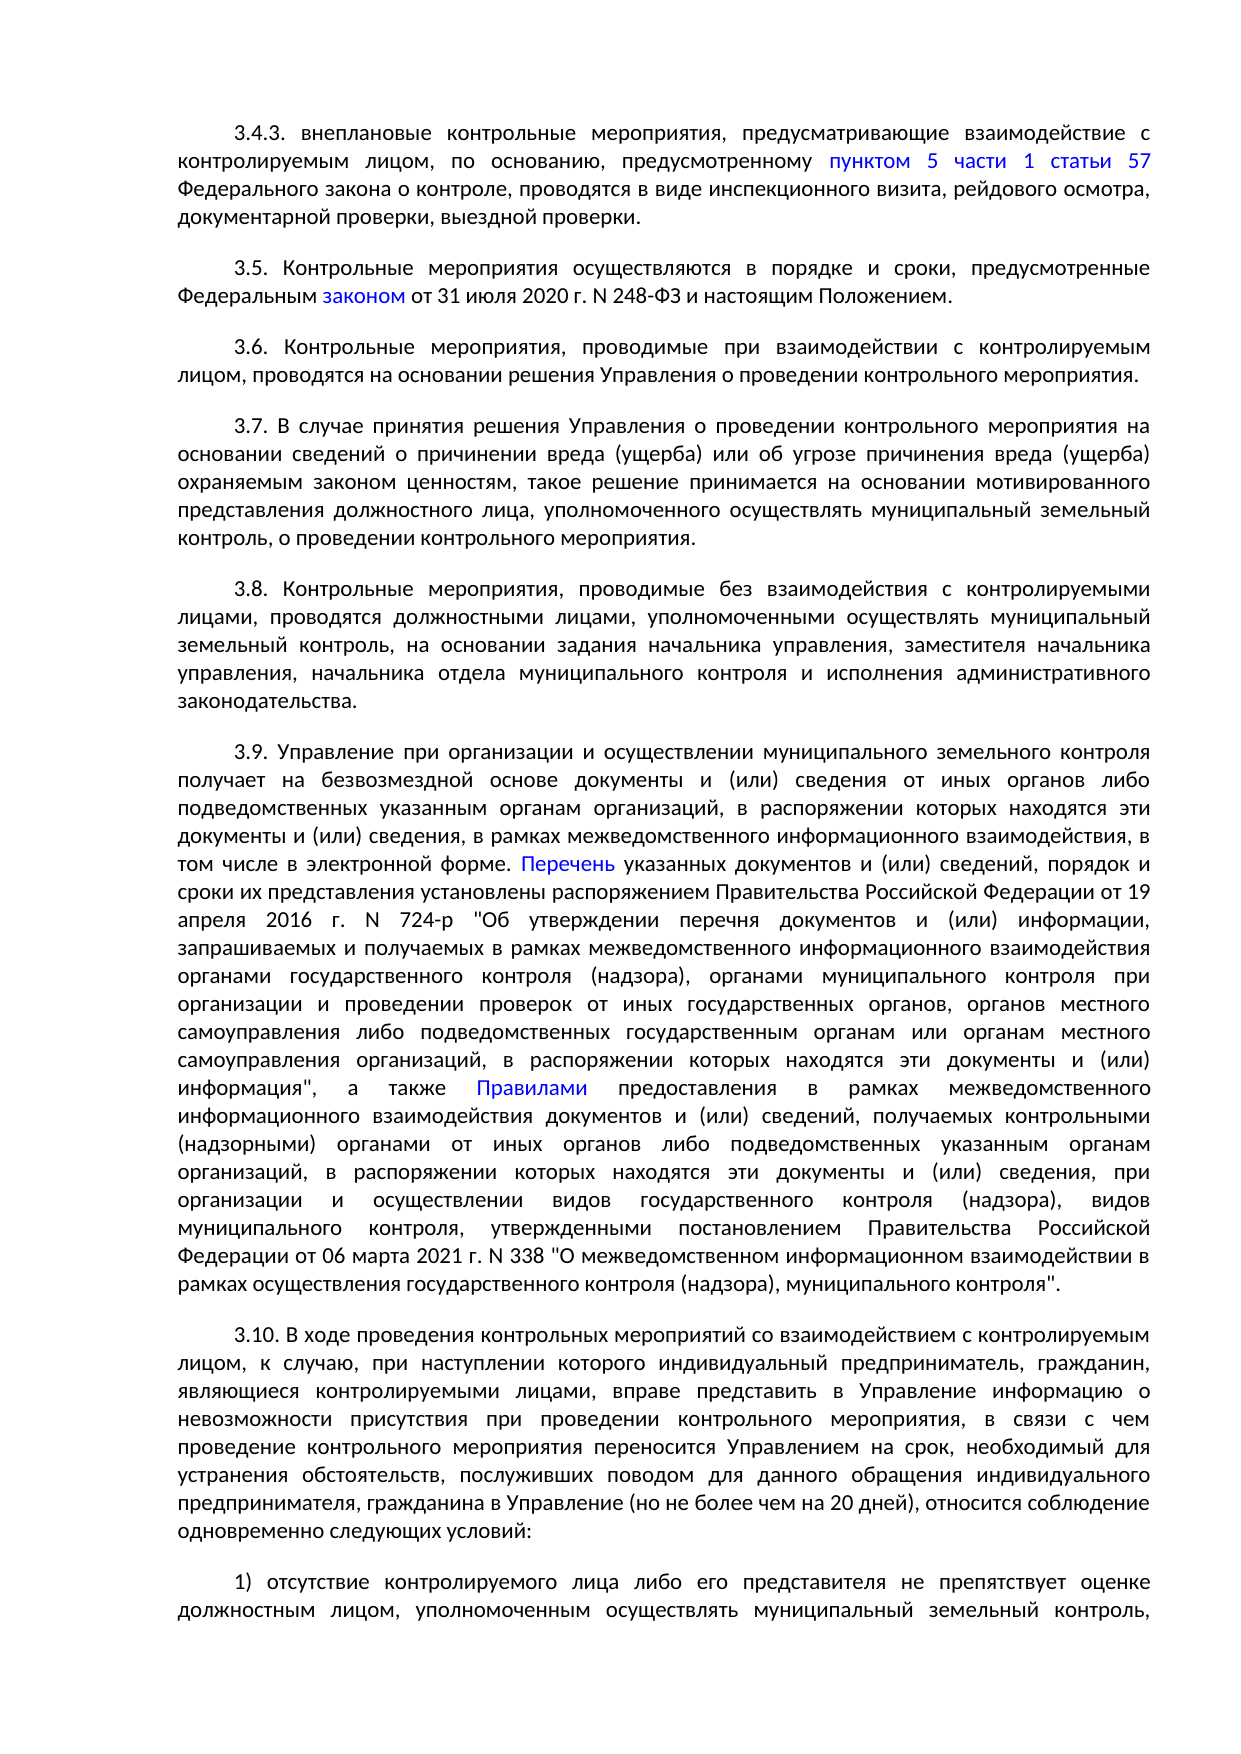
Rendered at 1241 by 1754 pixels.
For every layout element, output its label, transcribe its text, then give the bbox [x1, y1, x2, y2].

text 3.6. Контрольные мероприятия, проводимые при взаимодействии с контролируемым лицом, проводятся на основании решения Управления о проведении контрольного мероприятия. [177, 332, 1152, 388]
text 3.5. Контрольные мероприятия осуществляются в порядке и сроки, предусмотренные Федеральным законом от 31 июля 2020 г. N 248-ФЗ и настоящим Положением. [177, 253, 1152, 309]
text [177, 1567, 1152, 1623]
text 3.10. В ходе проведения контрольных мероприятий со взаимодействием с контролируемым лицом, к случаю, при наступлении которого индивидуальный предприниматель, гражданин, являющиеся контролируемыми лицами, вправе представить в Управление информацию о невозможности присутствия при проведении контрольного мероприятия, в связи с чем проведение контрольного мероприятия переносится Управлением на срок, необходимый для устранения обстоятельств, послуживших поводом для данного обращения индивидуального предпринимателя, гражданина в Управление (но не более чем на 20 дней), относится соблюдение одновременно следующих условий: [177, 1320, 1152, 1544]
text 3.7. В случае принятия решения Управления о проведении контрольного мероприятия на основании сведений о причинении вреда (ущерба) или об угрозе причинения вреда (ущерба) охраняемым законом ценностям, такое решение принимается на основании мотивированного представления должностного лица, уполномоченного осуществлять муниципальный земельный контроль, о проведении контрольного мероприятия. [177, 411, 1152, 551]
text 3.9. Управление при организации и осуществлении муниципального земельного контроля получает на безвозмездной основе документы и (или) сведения от иных органов либо подведомственных указанным органам организаций, в распоряжении которых находятся эти документы и (или) сведения, в рамках межведомственного информационного взаимодействия, в том числе в электронной форме. Перечень указанных документов и (или) сведений, порядок и сроки их представления установлены распоряжением Правительства Российской Федерации от 19 апреля 2016 г. N 724-р "Об утверждении перечня документов и (или) информации, запрашиваемых и получаемых в рамках межведомственного информационного взаимодействия органами государственного контроля (надзора), органами муниципального контроля при организации и проведении проверок от иных государственных органов, органов местного самоуправления либо подведомственных государственным органам или органам местного самоуправления организаций, в распоряжении которых находятся эти документы и (или) информация", а также Правилами предоставления в рамках межведомственного информационного взаимодействия документов и (или) сведений, получаемых контрольными (надзорными) органами от иных органов либо подведомственных указанным органам организаций, в распоряжении которых находятся эти документы и (или) сведения, при организации и осуществлении видов государственного контроля (надзора), видов муниципального контроля, утвержденными постановлением Правительства Российской Федерации от 06 марта 2021 г. N 338 "О межведомственном информационном взаимодействии в рамках осуществления государственного контроля (надзора), муниципального контроля". [177, 737, 1152, 1297]
text 3.4.3. внеплановые контрольные мероприятия, предусматривающие взаимодействие с контролируемым лицом, по основанию, предусмотренному пунктом 5 части 1 статьи 57 Федерального закона о контроле, проводятся в виде инспекционного визита, рейдового осмотра, документарной проверки, выездной проверки. [177, 118, 1152, 230]
text 3.8. Контрольные мероприятия, проводимые без взаимодействия с контролируемыми лицами, проводятся должностными лицами, уполномоченными осуществлять муниципальный земельный контроль, на основании задания начальника управления, заместителя начальника управления, начальника отдела муниципального контроля и исполнения административного законодательства. [177, 574, 1152, 714]
